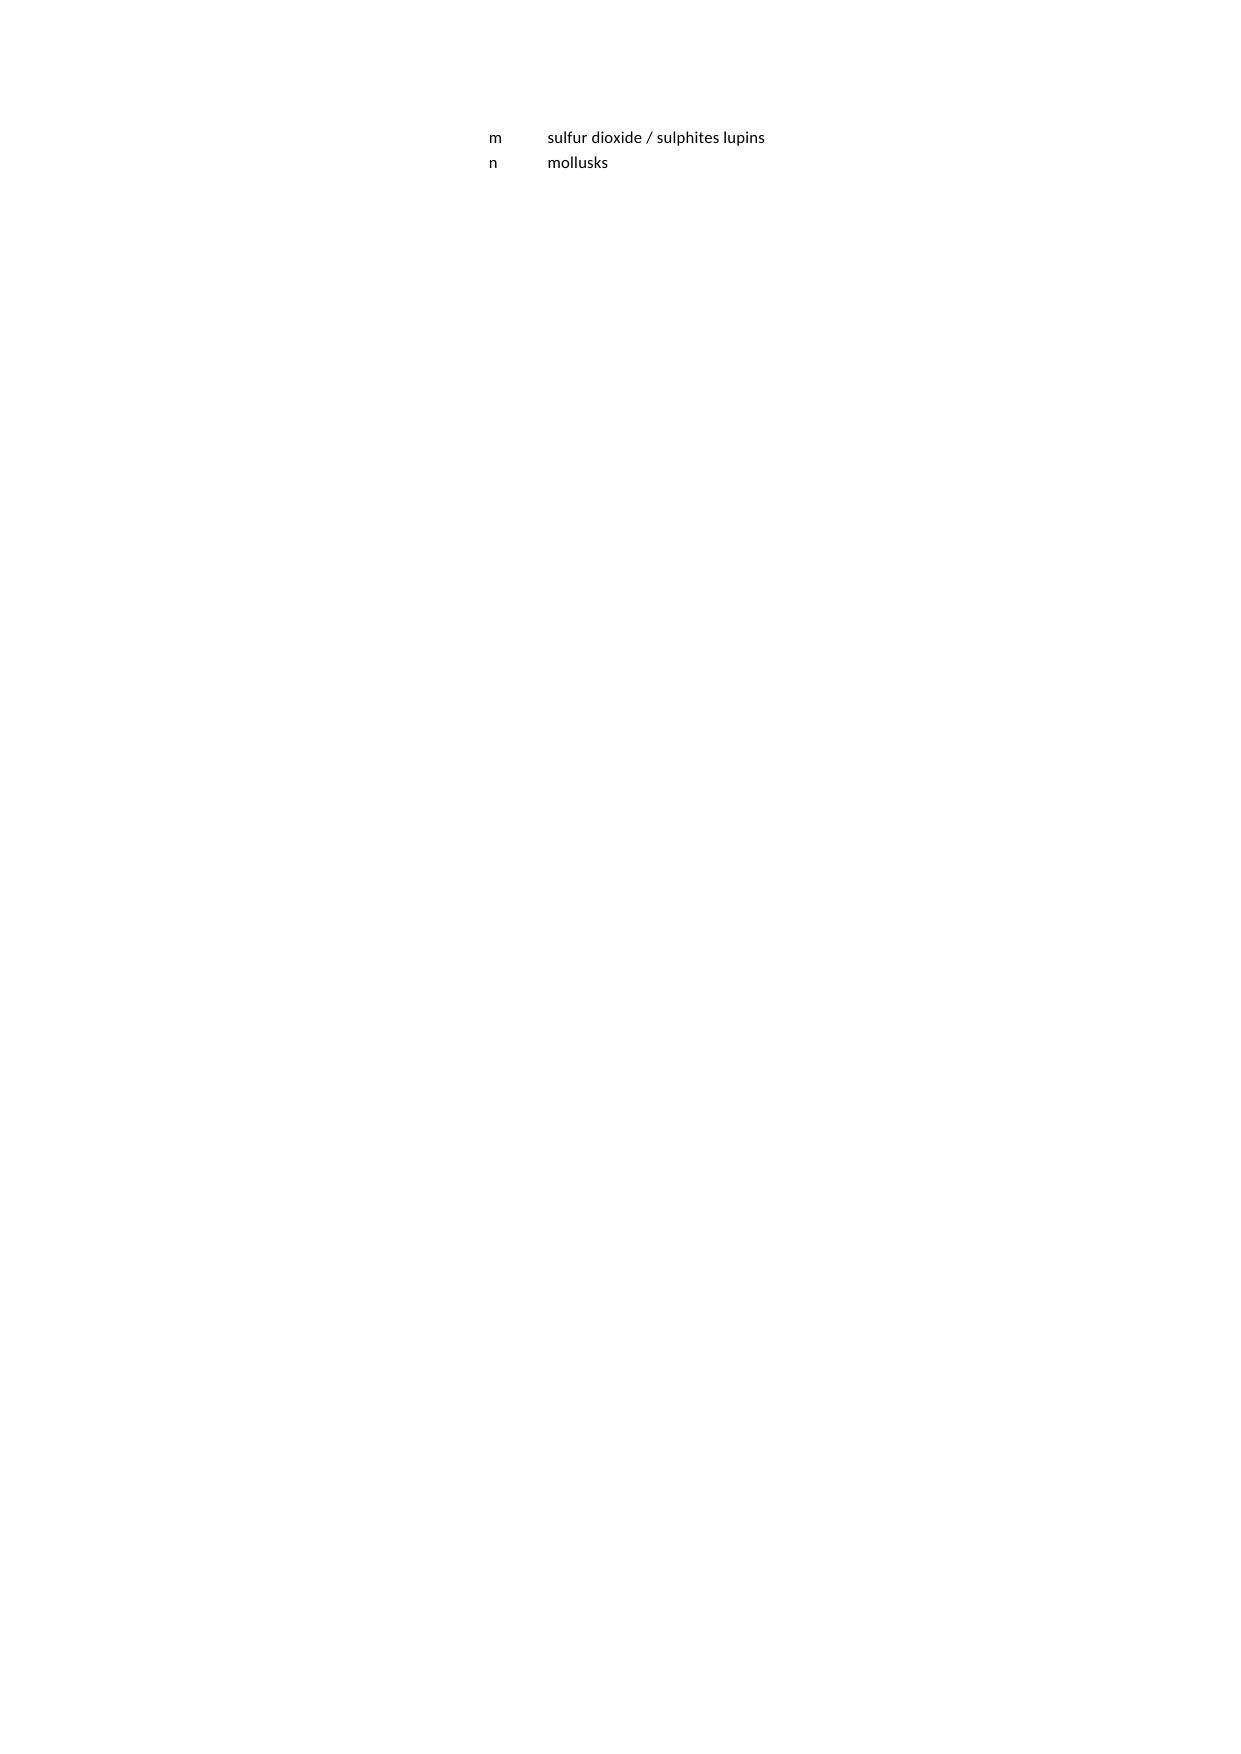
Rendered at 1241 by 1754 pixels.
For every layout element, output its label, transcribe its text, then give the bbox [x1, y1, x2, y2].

text m sulfur dioxide / sulphites lupins [488, 127, 872, 148]
text n mollusks [488, 152, 872, 172]
